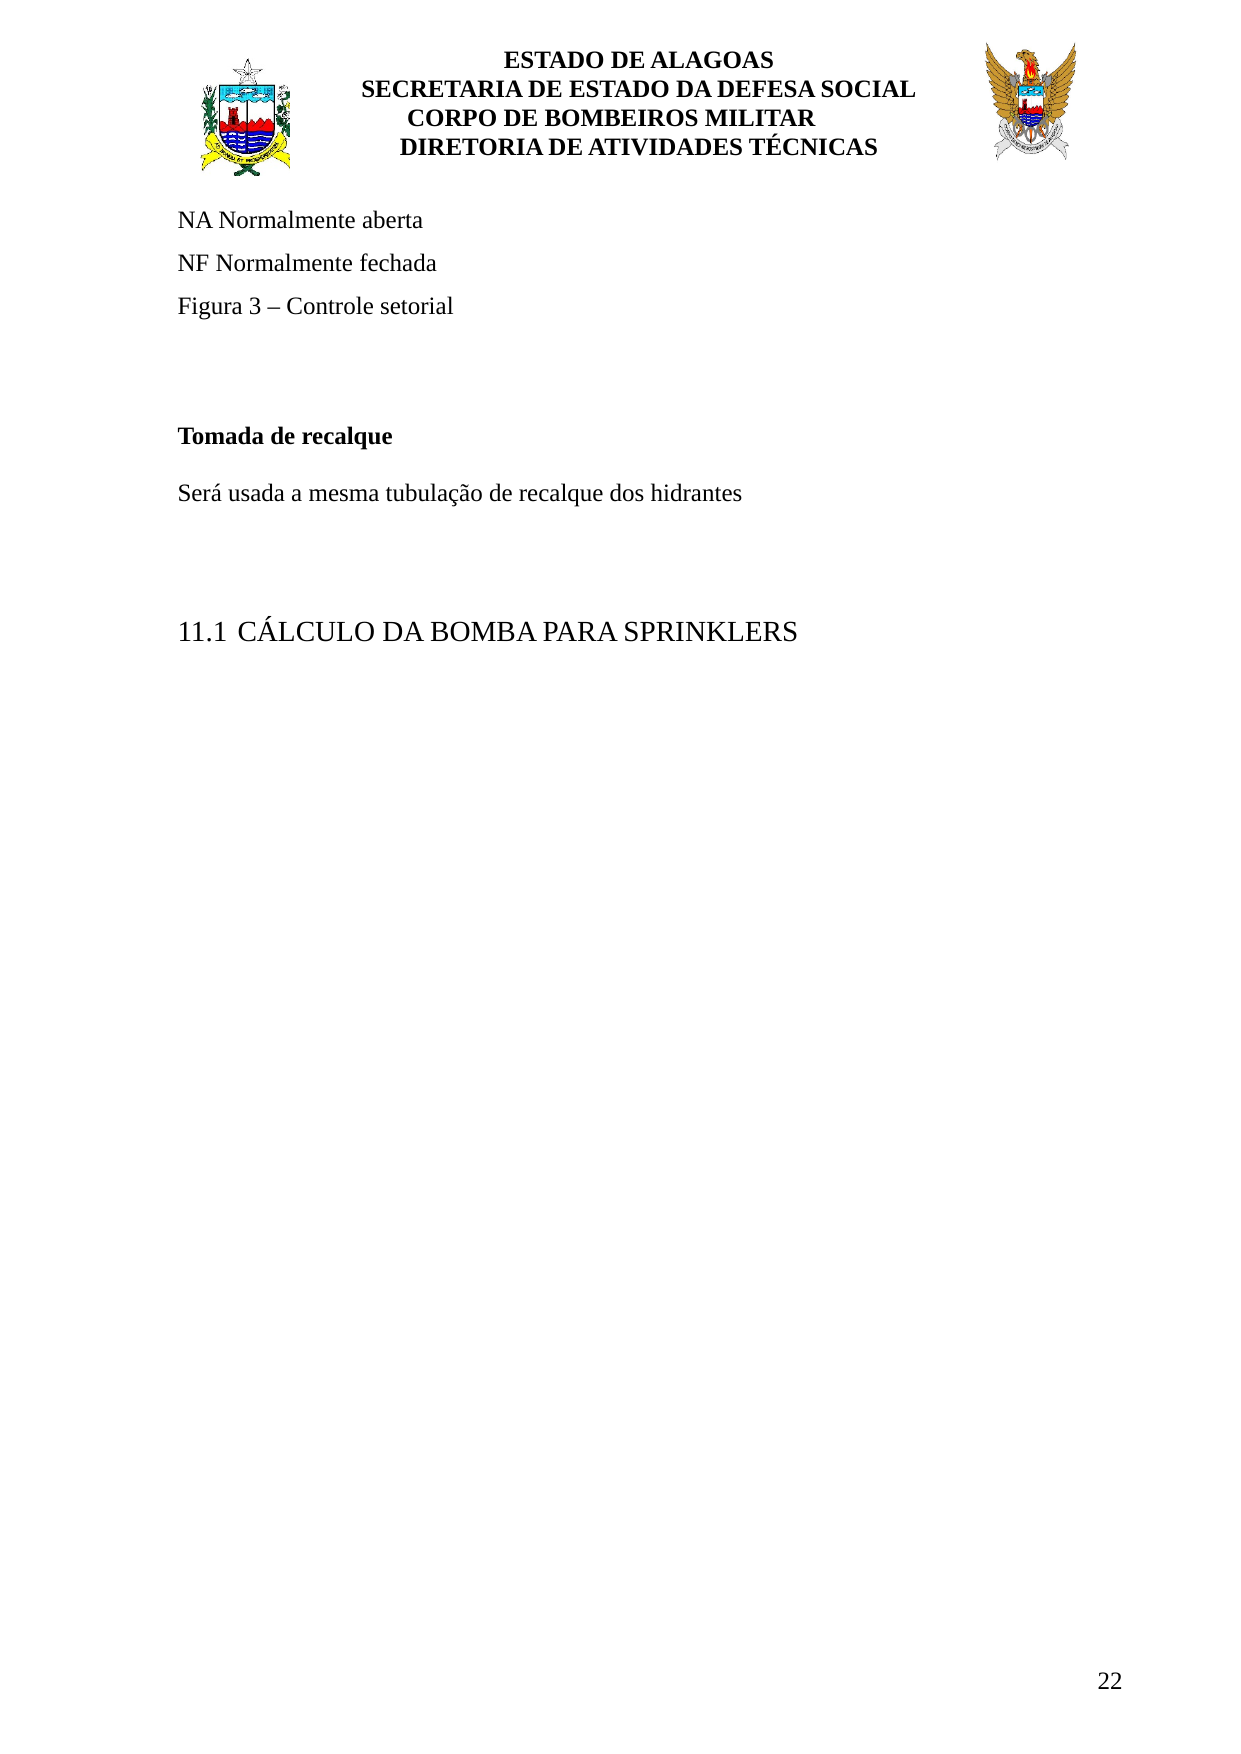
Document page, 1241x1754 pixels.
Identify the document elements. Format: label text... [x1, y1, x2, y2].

text Figura 3 – Controle setorial [177, 291, 1122, 320]
text NA Normalmente aberta [177, 205, 1122, 234]
text Será usada a mesma tubulação de recalque dos hidrantes [177, 478, 1122, 507]
picture [199, 58, 290, 174]
text NF Normalmente fechada [177, 248, 1122, 277]
subtitle CÁLCULO DA BOMBA PARA SPRINKLERS [177, 614, 1122, 648]
picture [975, 36, 1086, 170]
text Tomada de recalque [177, 421, 1122, 449]
